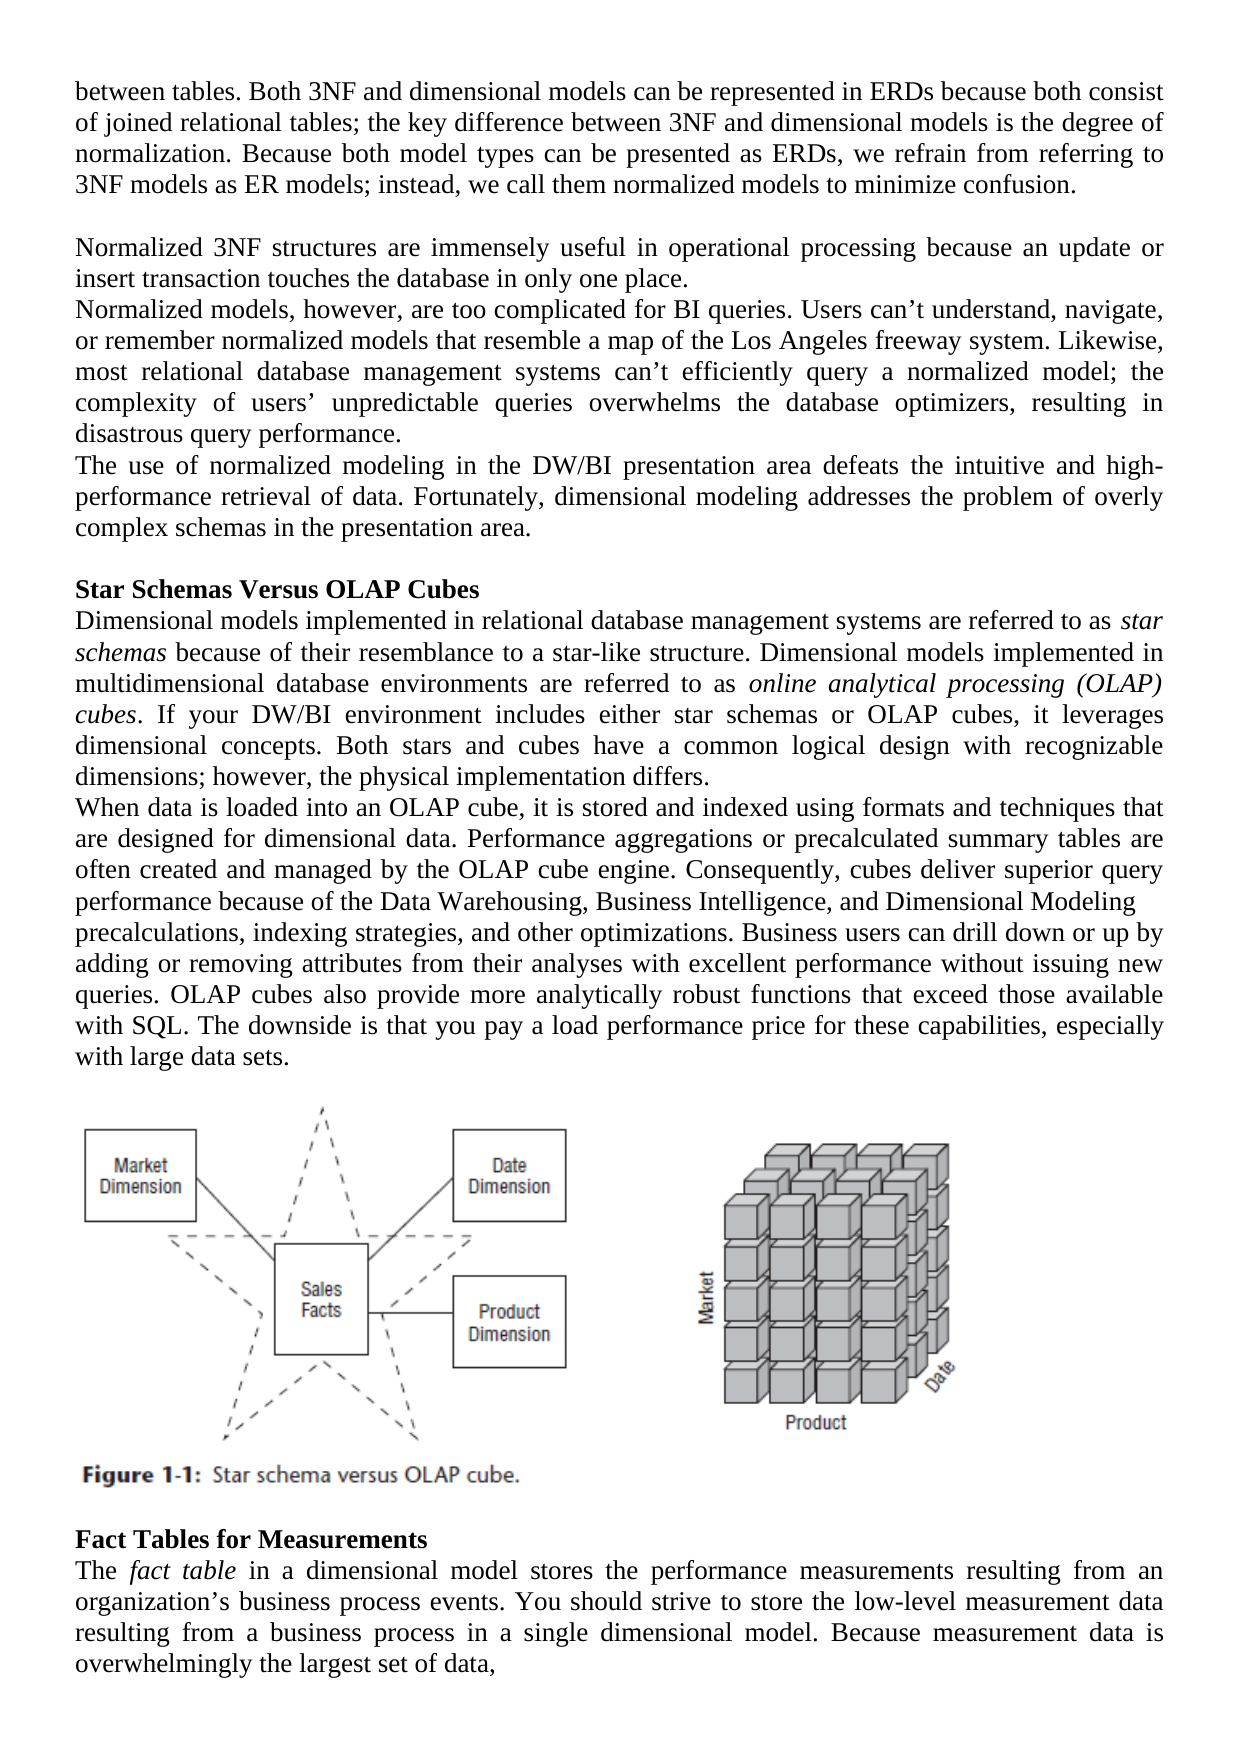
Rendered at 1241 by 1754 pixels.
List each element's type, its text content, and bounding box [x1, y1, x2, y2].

text Dimensional models implemented in relational database management systems are referred to as star schemas because of their resemblance to a star-like structure. Dimensional models implemented in multidimensional database environments are referred to as online analytical processing (OLAP) cubes. If your DW/BI environment includes either star schemas or OLAP cubes, it leverages dimensional concepts. Both stars and cubes have a common logical design with recognizable dimensions; however, the physical implementation differs. [75, 604, 1165, 791]
text The use of normalized modeling in the DW/BI presentation area defeats the intuitive and high-performance retrieval of data. Fortunately, dimensional modeling addresses the problem of overly complex schemas in the presentation area. [75, 449, 1165, 542]
text Star Schemas Versus OLAP Cubes [75, 573, 1165, 604]
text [75, 75, 1165, 199]
text Normalized models, however, are too complicated for BI queries. Users can’t understand, navigate, or remember normalized models that resemble a map of the Los Angeles freeway system. Likewise, most relational database management systems can’t efficiently query a normalized model; the complexity of users’ unpredictable queries overwhelms the database optimizers, resulting in disastrous query performance. [75, 293, 1165, 449]
text precalculations, indexing strategies, and other optimizations. Business users can drill down or up by adding or removing attributes from their analyses with excellent performance without issuing new queries. OLAP cubes also provide more analytically robust functions that exceed those available with SQL. The downside is that you pay a load performance price for these capabilities, especially with large data sets. [75, 916, 1165, 1072]
text When data is loaded into an OLAP cube, it is stored and indexed using formats and techniques that are designed for dimensional data. Performance aggregations or precalculated summary tables are often created and managed by the OLAP cube engine. Consequently, cubes deliver superior query performance because of the Data Warehousing, Business Intelligence, and Dimensional Modeling [75, 791, 1165, 916]
text Normalized 3NF structures are immensely useful in operational processing because an update or insert transaction touches the database in only one place. [75, 231, 1165, 293]
text Fact Tables for Measurements [75, 1523, 1165, 1554]
text The fact table in a dimensional model stores the performance measurements resulting from an organization’s business process events. You should strive to store the low-level measurement data resulting from a business process in a single dimensional model. Because measurement data is overwhelmingly the largest set of data, [75, 1554, 1165, 1679]
